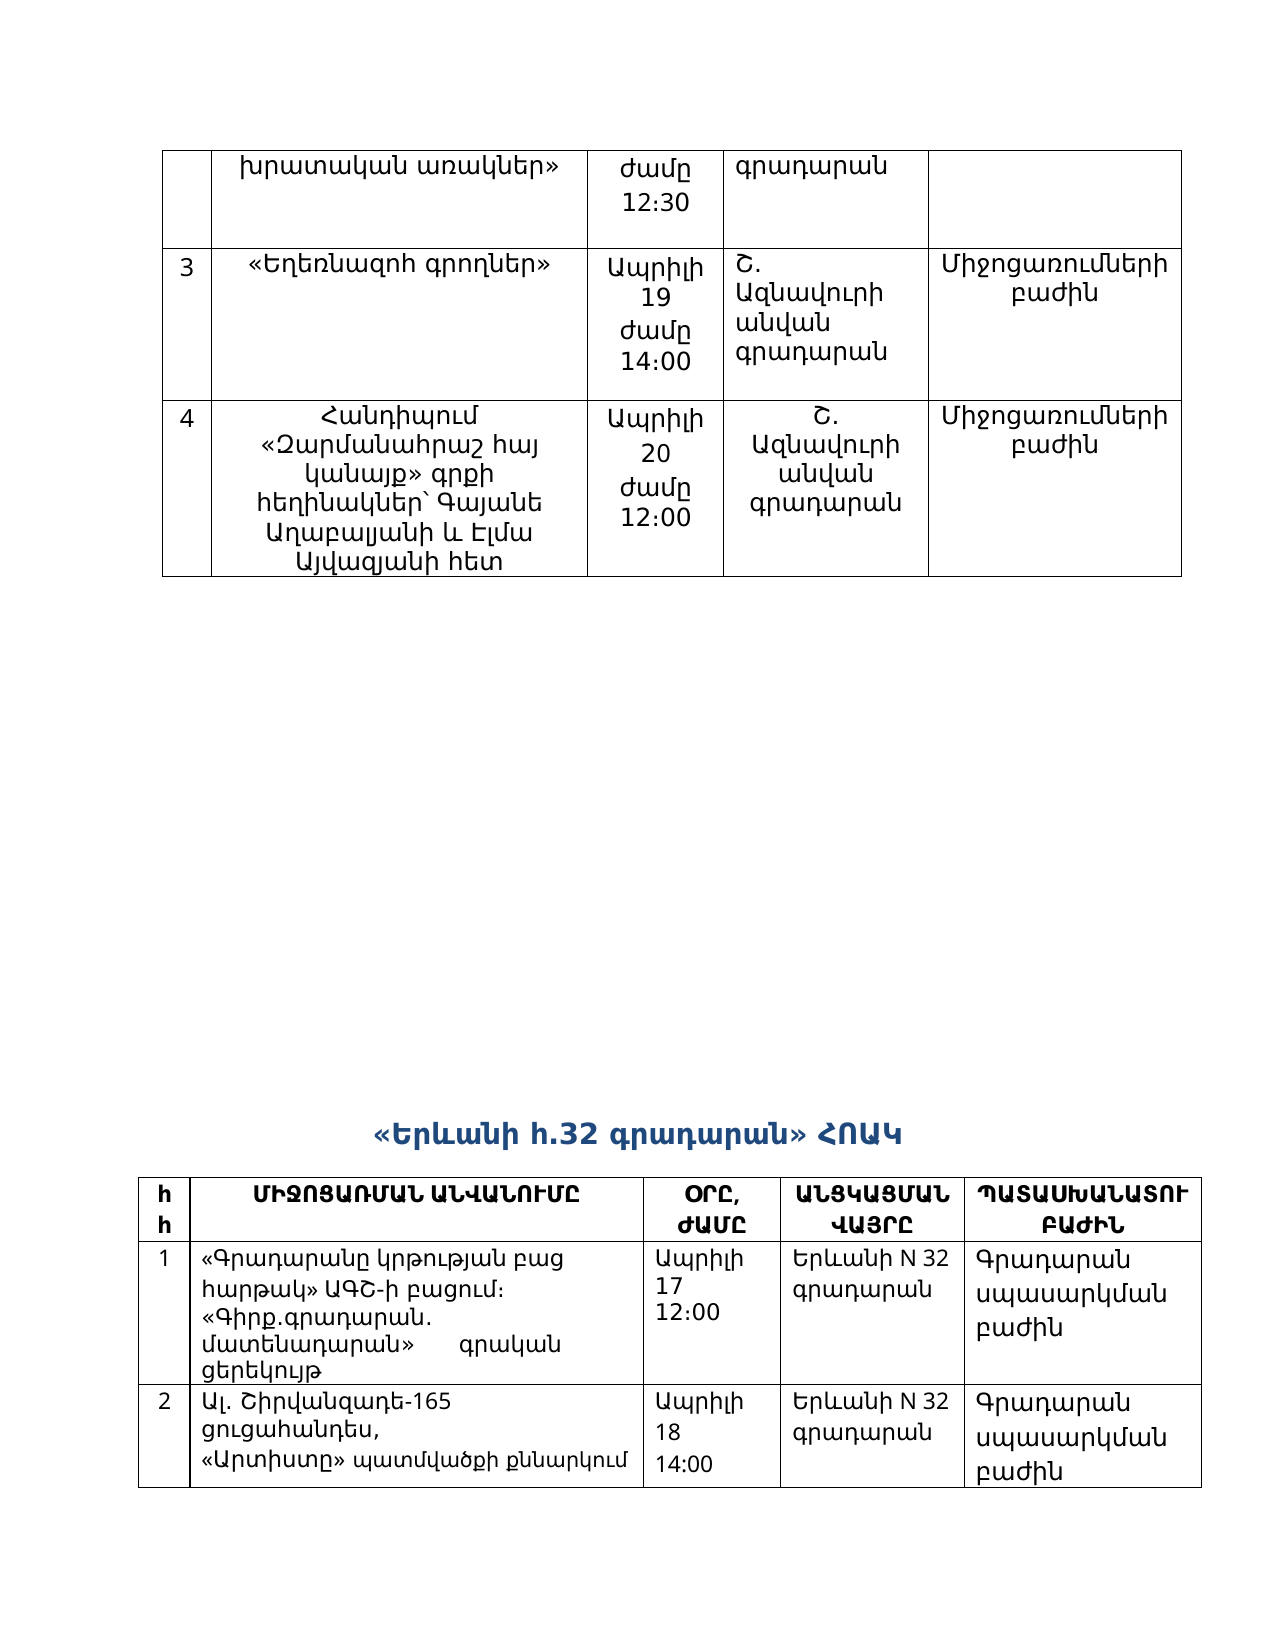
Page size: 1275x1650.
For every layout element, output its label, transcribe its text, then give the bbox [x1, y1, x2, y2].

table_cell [965, 1385, 1201, 1487]
table_header ՄԻՋՈՑԱՌՄԱՆ ԱՆՎԱՆՈՒՄԸ [191, 1178, 643, 1241]
table_cell «Եղեռնազոհ գրողներ» [212, 249, 587, 400]
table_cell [588, 151, 723, 248]
table_cell 4 [163, 401, 211, 576]
table_cell Հանդիպում «Զարմանահրաշ հայ կանայք» գրքի հեղինակներ՝ Գայանե Աղաբալյանի և Էլմա Այվազյանի հետ [212, 401, 587, 576]
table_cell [724, 151, 928, 248]
table_cell Երևանի N 32 գրադարան [781, 1242, 964, 1384]
table_cell 1 [139, 1242, 189, 1384]
table_cell 3 [163, 249, 211, 400]
table_cell Ապրիլի 17 12։00 [644, 1242, 780, 1384]
table_cell 2 [163, 151, 211, 248]
table_cell Ապրիլի 20 ժամը 12։00 [588, 401, 723, 576]
table_cell 2 [139, 1385, 189, 1487]
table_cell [781, 1385, 964, 1487]
table_cell Շ․ Ազնավուրի անվան գրադարան [724, 401, 928, 576]
table_cell Ապրիլի 18 14:00 [644, 1385, 780, 1487]
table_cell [929, 151, 1181, 248]
table_cell Ապրիլի 19 ժամը 14։00 [588, 249, 723, 400]
table_cell Շ․ Ազնավուրի անվան գրադարան [724, 249, 928, 400]
table_header հհ [139, 1178, 189, 1241]
table_cell Միջոցառումների բաժին [929, 249, 1181, 400]
table_cell Գրադարան սպասարկման բաժին [965, 1242, 1201, 1384]
table_header ՊԱՏԱՍԽԱՆԱՏՈՒ ԲԱԺԻՆ [965, 1178, 1201, 1241]
table_cell Ալ․ Շիրվանզադե-165 ցուցահանդես, «Արտիստը» պատմվածքի քննարկում [191, 1385, 643, 1487]
table_header ԱՆՑԿԱՑՄԱՆ ՎԱՅՐԸ [781, 1178, 964, 1241]
table_cell Միջոցառումների բաժին [929, 401, 1181, 576]
table_header ՕՐԸ, ԺԱՄԸ [644, 1178, 780, 1241]
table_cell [212, 151, 587, 248]
table_cell «Գրադարանը կրթության բաց հարթակ» ԱԳՇ-ի բացում։ «Գիրք․գրադարան․մատենադարան» գրական ցերեկույթ [191, 1242, 643, 1384]
text «Երևանի հ․32 գրադարան» ՀՈԱԿ [150, 1117, 1125, 1151]
